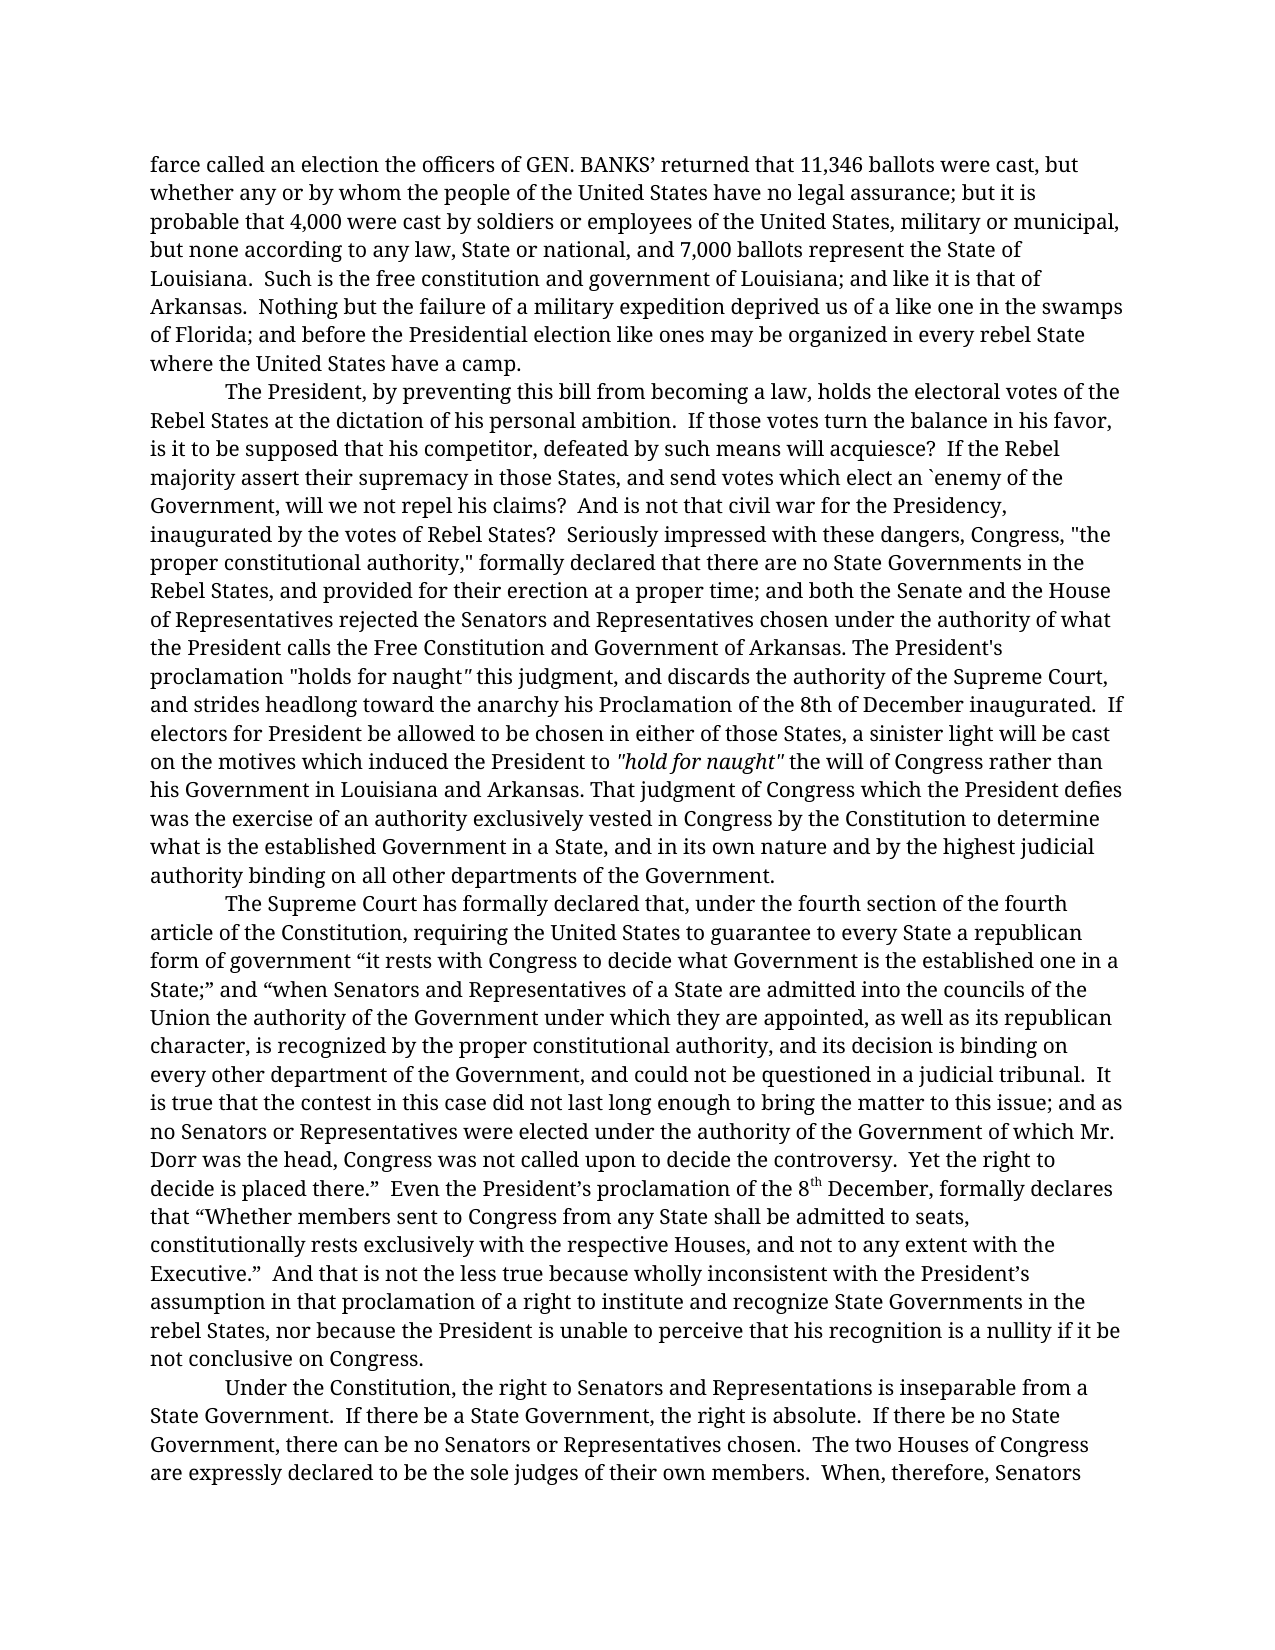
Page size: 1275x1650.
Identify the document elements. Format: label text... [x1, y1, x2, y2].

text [150, 1373, 1125, 1487]
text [150, 150, 1125, 377]
text The Supreme Court has formally declared that, under the fourth section of the fourth article of the Constitution, requiring the United States to guarantee to every State a republican form of government “it rests with Congress to decide what Government is the established one in a State;” and “when Senators and Representatives of a State are admitted into the councils of the Union the authority of the Government under which they are appointed, as well as its republican character, is recognized by the proper constitutional authority, and its decision is binding on every other department of the Government, and could not be questioned in a judicial tribunal. It is true that the contest in this case did not last long enough to bring the matter to this issue; and as no Senators or Representatives were elected under the authority of the Government of which Mr. Dorr was the head, Congress was not called upon to decide the controversy. Yet the right to decide is placed there.” Even the President’s proclamation of the 8th December, formally declares that “Whether members sent to Congress from any State shall be admitted to seats, constitutionally rests exclusively with the respective Houses, and not to any extent with the Executive.” And that is not the less true because wholly inconsistent with the President’s assumption in that proclamation of a right to institute and recognize State Governments in the rebel States, nor because the President is unable to perceive that his recognition is a nullity if it be not conclusive on Congress. [150, 889, 1125, 1373]
text The President, by preventing this bill from becoming a law, holds the electoral votes of the Rebel States at the dictation of his personal ambition. If those votes turn the balance in his favor, is it to be supposed that his competitor, defeated by such means will acquiesce? If the Rebel majority assert their supremacy in those States, and send votes which elect an `enemy of the Government, will we not repel his claims? And is not that civil war for the Presidency, inaugurated by the votes of Rebel States? Seriously impressed with these dangers, Congress, "the proper constitutional authority," formally declared that there are no State Governments in the Rebel States, and provided for their erection at a proper time; and both the Senate and the House of Representatives rejected the Senators and Representatives chosen under the authority of what the President calls the Free Constitution and Government of Arkansas. The President's proclamation "holds for naught" this judgment, and discards the authority of the Supreme Court, and strides headlong toward the anarchy his Proclamation of the 8th of December inaugurated. If electors for President be allowed to be chosen in either of those States, a sinister light will be cast on the motives which induced the President to "hold for naught" the will of Congress rather than his Government in Louisiana and Arkansas. That judgment of Congress which the President defies was the exercise of an authority exclusively vested in Congress by the Constitution to determine what is the established Government in a State, and in its own nature and by the highest judicial authority binding on all other departments of the Government. [150, 377, 1125, 889]
